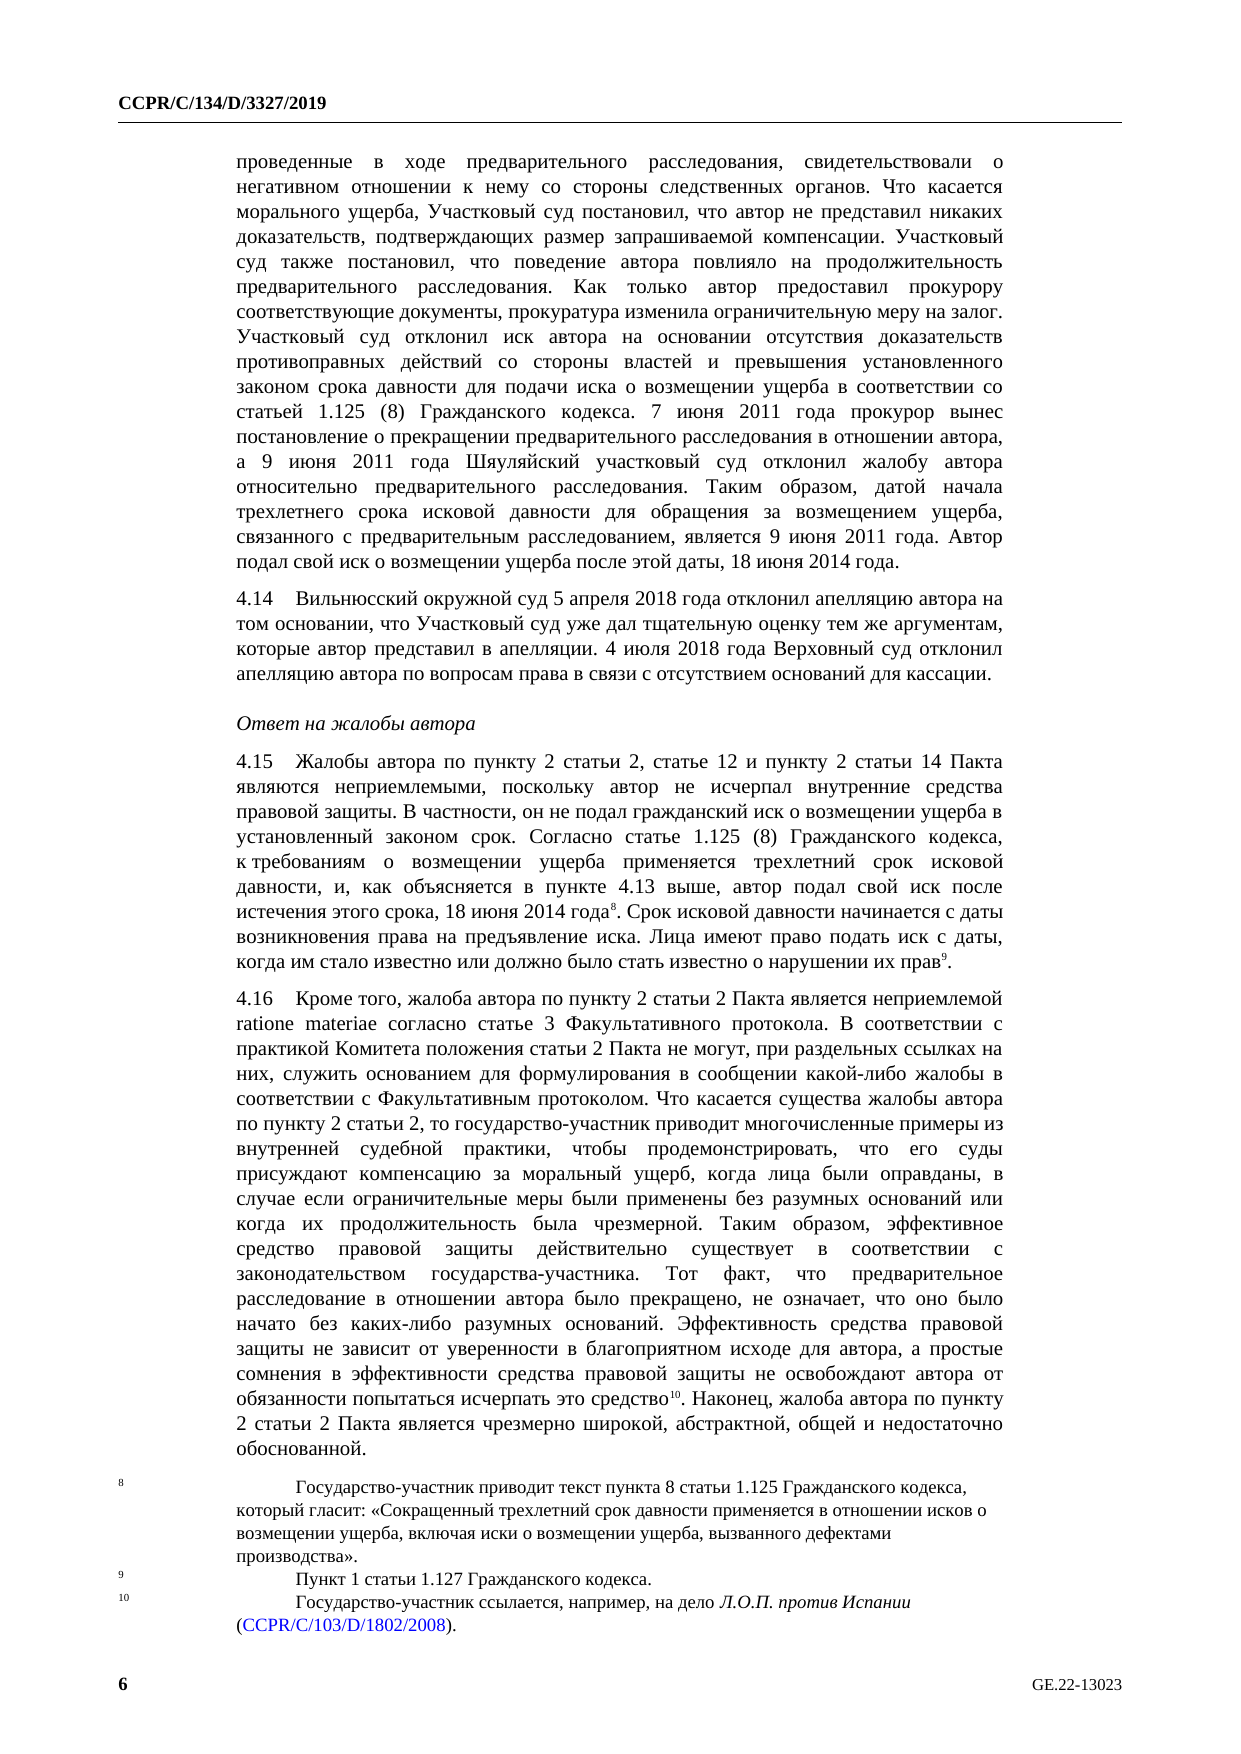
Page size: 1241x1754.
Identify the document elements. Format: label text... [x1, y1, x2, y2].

text Ответ на жалобы автора [118, 710, 1004, 735]
text 4.15 Жалобы автора по пункту 2 статьи 2, статье 12 и пункту 2 статьи 14 Пакта являются неприемлемыми, поскольку автор не исчерпал внутренние средства правовой защиты. В частности, он не подал гражданский иск о возмещении ущерба в установленный законом срок. Согласно статье 1.125 (8) Гражданского кодекса, к требованиям о возмещении ущерба применяется трехлетний срок исковой давности, и, как объясняется в пункте 4.13 выше, автор подал свой иск после истечения этого срока, 18 июня 2014 года. Срок исковой давности начинается с даты возникновения права на предъявление иска. Лица имеют право подать иск с даты, когда им стало известно или должно было стать известно о нарушении их прав. [236, 748, 1004, 973]
text 4.16 Кроме того, жалоба автора по пункту 2 статьи 2 Пакта является неприемлемой ratione materiae согласно статье 3 Факультативного протокола. В соответствии с практикой Комитета положения статьи 2 Пакта не могут, при раздельных ссылках на них, служить основанием для формулирования в сообщении какой-либо жалобы в соответствии с Факультативным протоколом. Что касается существа жалобы автора по пункту 2 статьи 2, то государство-участник приводит многочисленные примеры из внутренней судебной практики, чтобы продемонстрировать, что его суды присуждают компенсацию за моральный ущерб, когда лица были оправданы, в случае если ограничительные меры были применены без разумных оснований или когда их продолжительность была чрезмерной. Таким образом, эффективное средство правовой защиты действительно существует в соответствии с законодательством государства-участника. Тот факт, что предварительное расследование в отношении автора было прекращено, не означает, что оно было начато без каких-либо разумных оснований. Эффективность средства правовой защиты не зависит от уверенности в благоприятном исходе для автора, а простые сомнения в эффективности средства правовой защиты не освобождают автора от обязанности попытаться исчерпать это средство. Наконец, жалоба автора по пункту 2 статьи 2 Пакта является чрезмерно широкой, абстрактной, общей и недостаточно обоснованной. [236, 985, 1004, 1460]
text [236, 148, 1004, 573]
text 4.14 Вильнюсский окружной суд 5 апреля 2018 года отклонил апелляцию автора на том основании, что Участковый суд уже дал тщательную оценку тем же аргументам, которые автор представил в апелляции. 4 июля 2018 года Верховный суд отклонил апелляцию автора по вопросам права в связи с отсутствием оснований для кассации. [236, 585, 1004, 685]
